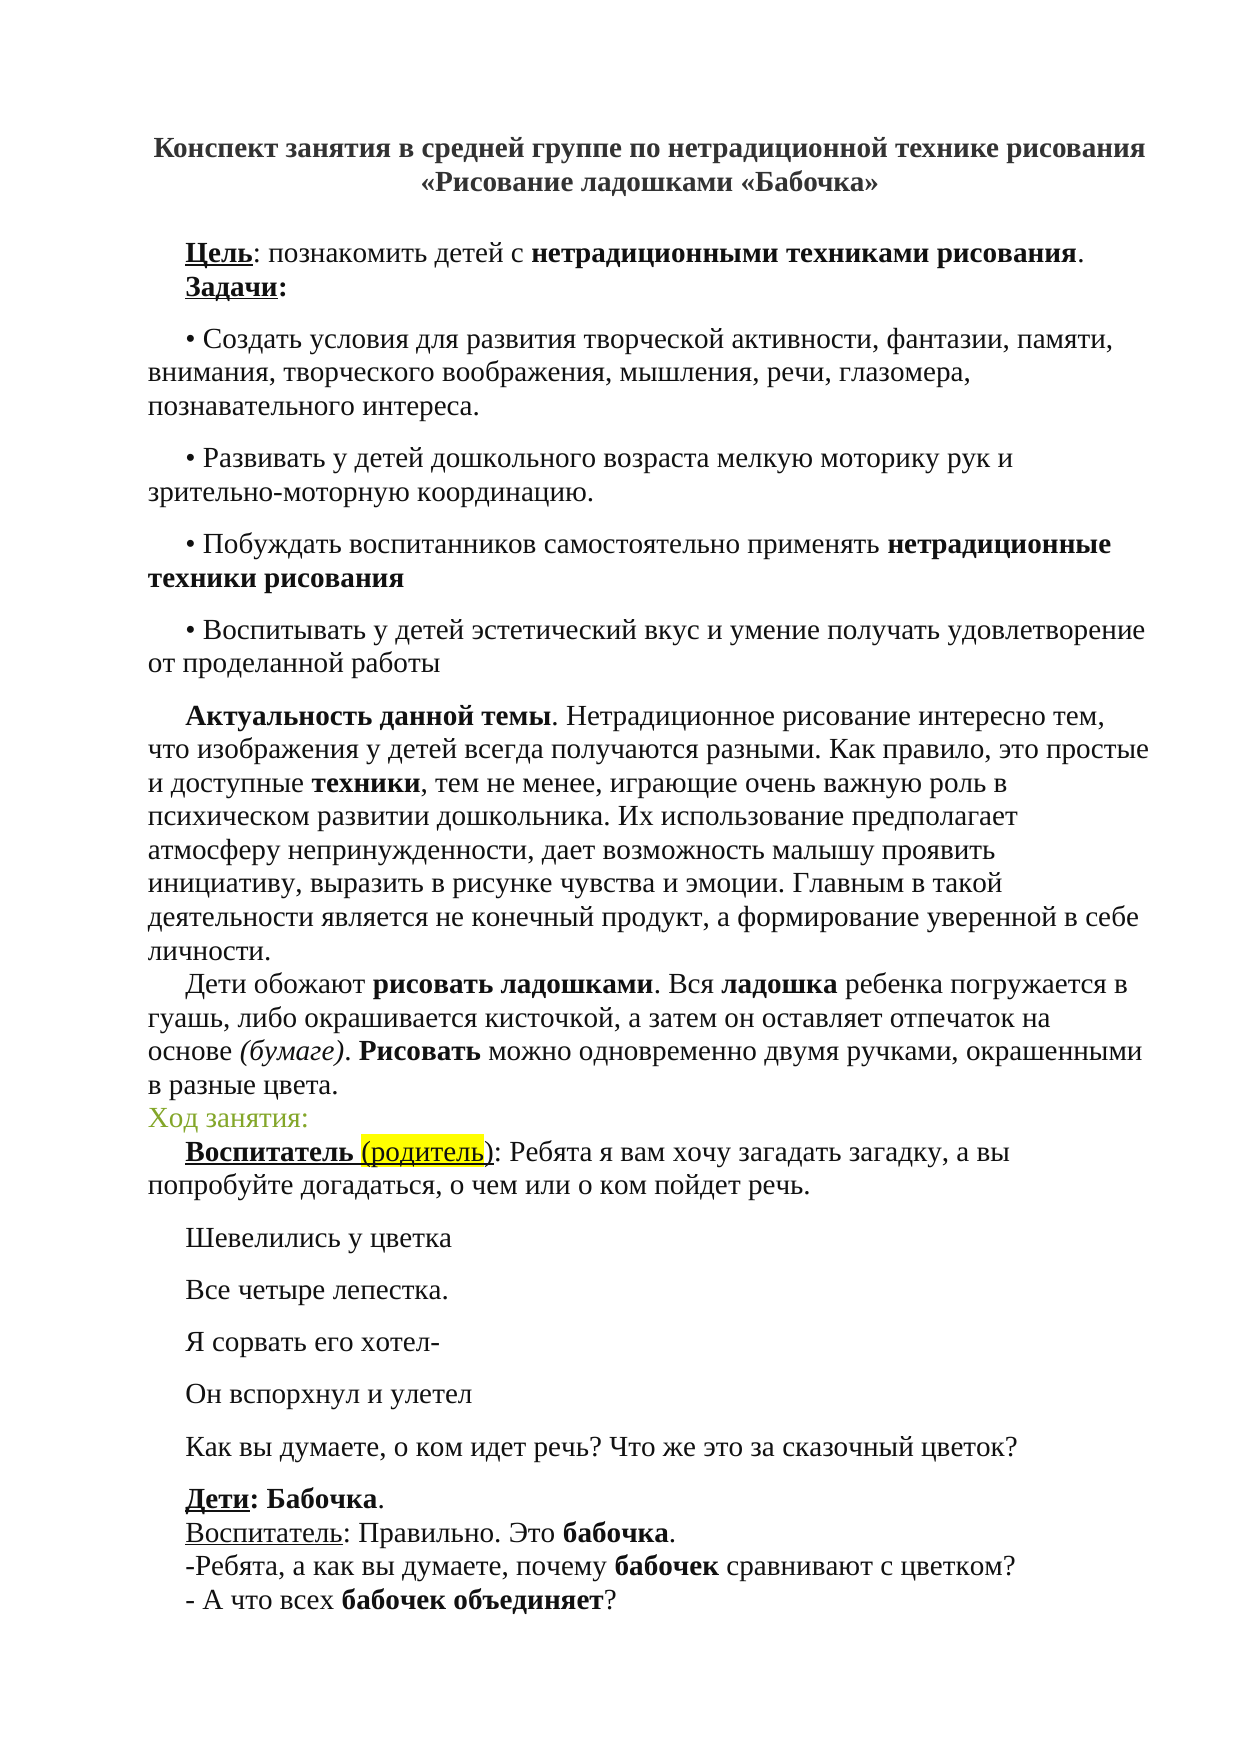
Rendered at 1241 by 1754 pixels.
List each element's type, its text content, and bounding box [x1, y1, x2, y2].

text • Воспитывать у детей эстетический вкус и умение получать удовлетворение от проделанной работы [148, 612, 1152, 679]
text Задачи: [148, 269, 1152, 302]
text • Развивать у детей дошкольного возраста мелкую моторику рук и зрительно-моторную координацию. [148, 440, 1152, 507]
text Воспитатель: Правильно. Это бабочка. [148, 1515, 1152, 1548]
text Шевелились у цветка [148, 1220, 1152, 1253]
text • Создать условия для развития творческой активности, фантазии, памяти, внимания, творческого воображения, мышления, речи, глазомера, познавательного интереса. [148, 321, 1152, 422]
text • Побуждать воспитанников самостоятельно применять нетрадиционные техники рисования [148, 526, 1152, 593]
text Дети: Бабочка. [148, 1481, 1152, 1515]
text Цель: познакомить детей с нетрадиционными техниками рисования. [148, 235, 1152, 269]
text Конспект занятия в средней группе по нетрадиционной технике рисования «Рисование ладошками «Бабочка» [148, 131, 1152, 198]
text Воспитатель (родитель): Ребята я вам хочу загадать загадку, а вы попробуйте догадаться, о чем или о ком пойдет речь. [148, 1134, 1152, 1201]
text Я сорвать его хотел- [148, 1324, 1152, 1358]
text Он вспорхнул и улетел [148, 1377, 1152, 1410]
text Как вы думаете, о ком идет речь? Что же это за сказочный цветок? [148, 1429, 1152, 1462]
text -Ребята, а как вы думаете, почему бабочек сравнивают с цветком? [148, 1548, 1152, 1582]
text - А что всех бабочек объединяет? [148, 1582, 1152, 1615]
text Актуальность данной темы. Нетрадиционное рисование интересно тем, что изображения у детей всегда получаются разными. Как правило, это простые и доступные техники, тем не менее, играющие очень важную роль в психическом развитии дошкольника. Их использование предполагает атмосферу непринужденности, дает возможность малышу проявить инициативу, выразить в рисунке чувства и эмоции. Главным в такой деятельности является не конечный продукт, а формирование уверенной в себе личности. [148, 698, 1152, 966]
text Ход занятия: [148, 1100, 1152, 1134]
text Все четыре лепестка. [148, 1272, 1152, 1306]
text Дети обожают рисовать ладошками. Вся ладошка ребенка погружается в гуашь, либо окрашивается кисточкой, а затем он оставляет отпечаток на основе (бумаге). Рисовать можно одновременно двумя ручками, окрашенными в разные цвета. [148, 966, 1152, 1100]
